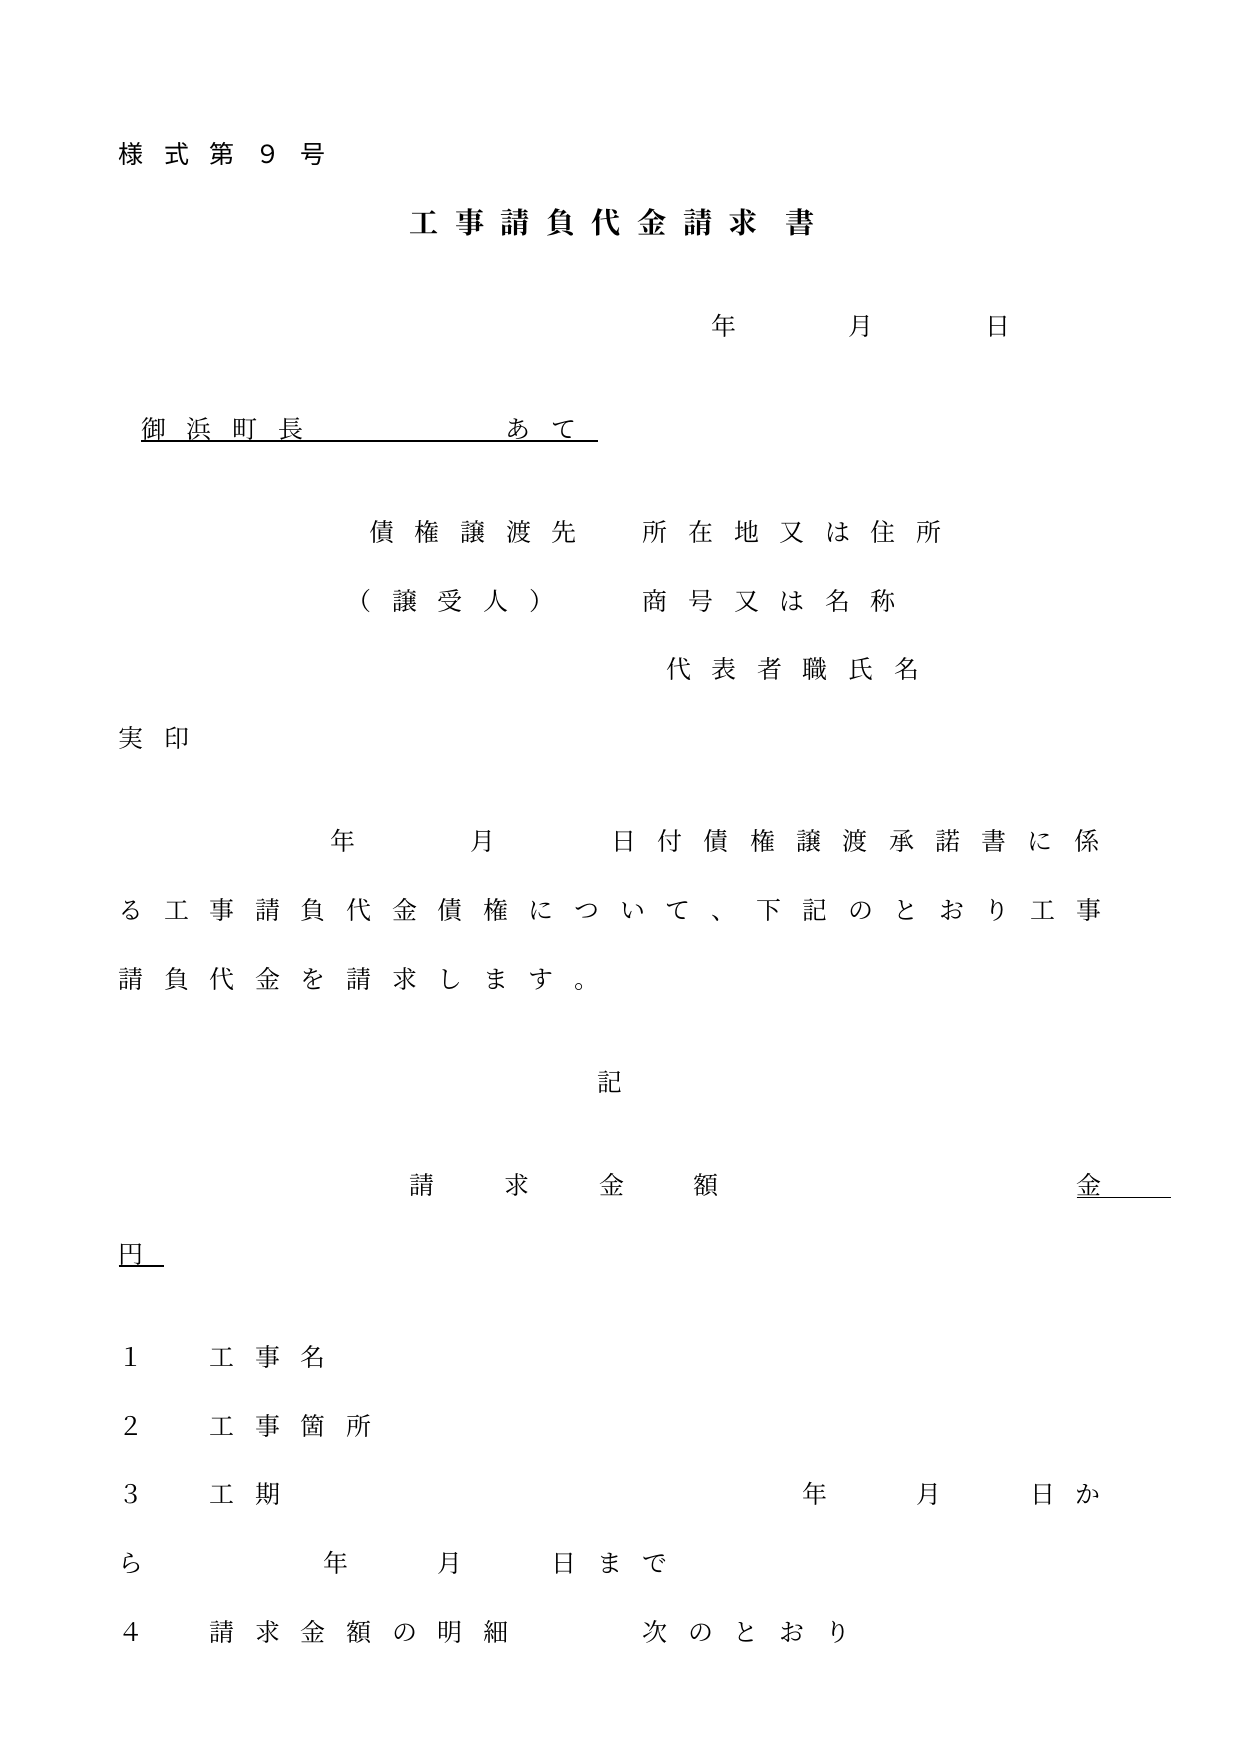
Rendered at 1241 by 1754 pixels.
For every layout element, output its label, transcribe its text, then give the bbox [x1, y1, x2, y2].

text （譲受人） 商号又は名称 [118, 565, 1122, 634]
text 工事請負代金請求書 [118, 187, 1122, 256]
text 様式第９号 [118, 118, 1122, 187]
text 記 [118, 1046, 1122, 1115]
text ３ 工期 年 月 日から 年 月 日まで [118, 1459, 1122, 1596]
text 年 月 日 [118, 290, 1122, 359]
text 請求金額 金 円 [118, 1149, 1122, 1287]
text ２ 工事箇所 [118, 1390, 1122, 1459]
text 年 月 日付債権譲渡承諾書に係る工事請負代金債権について、下記のとおり工事請負代金を請求します。 [118, 806, 1122, 1012]
text 御浜町長 あて [118, 393, 1122, 462]
text ４ 請求金額の明細 次のとおり [118, 1596, 1122, 1665]
text 代表者職氏名 実印 [118, 634, 1122, 771]
text 債権譲渡先 所在地又は住所 [118, 496, 1122, 565]
text １ 工事名 [118, 1321, 1122, 1390]
